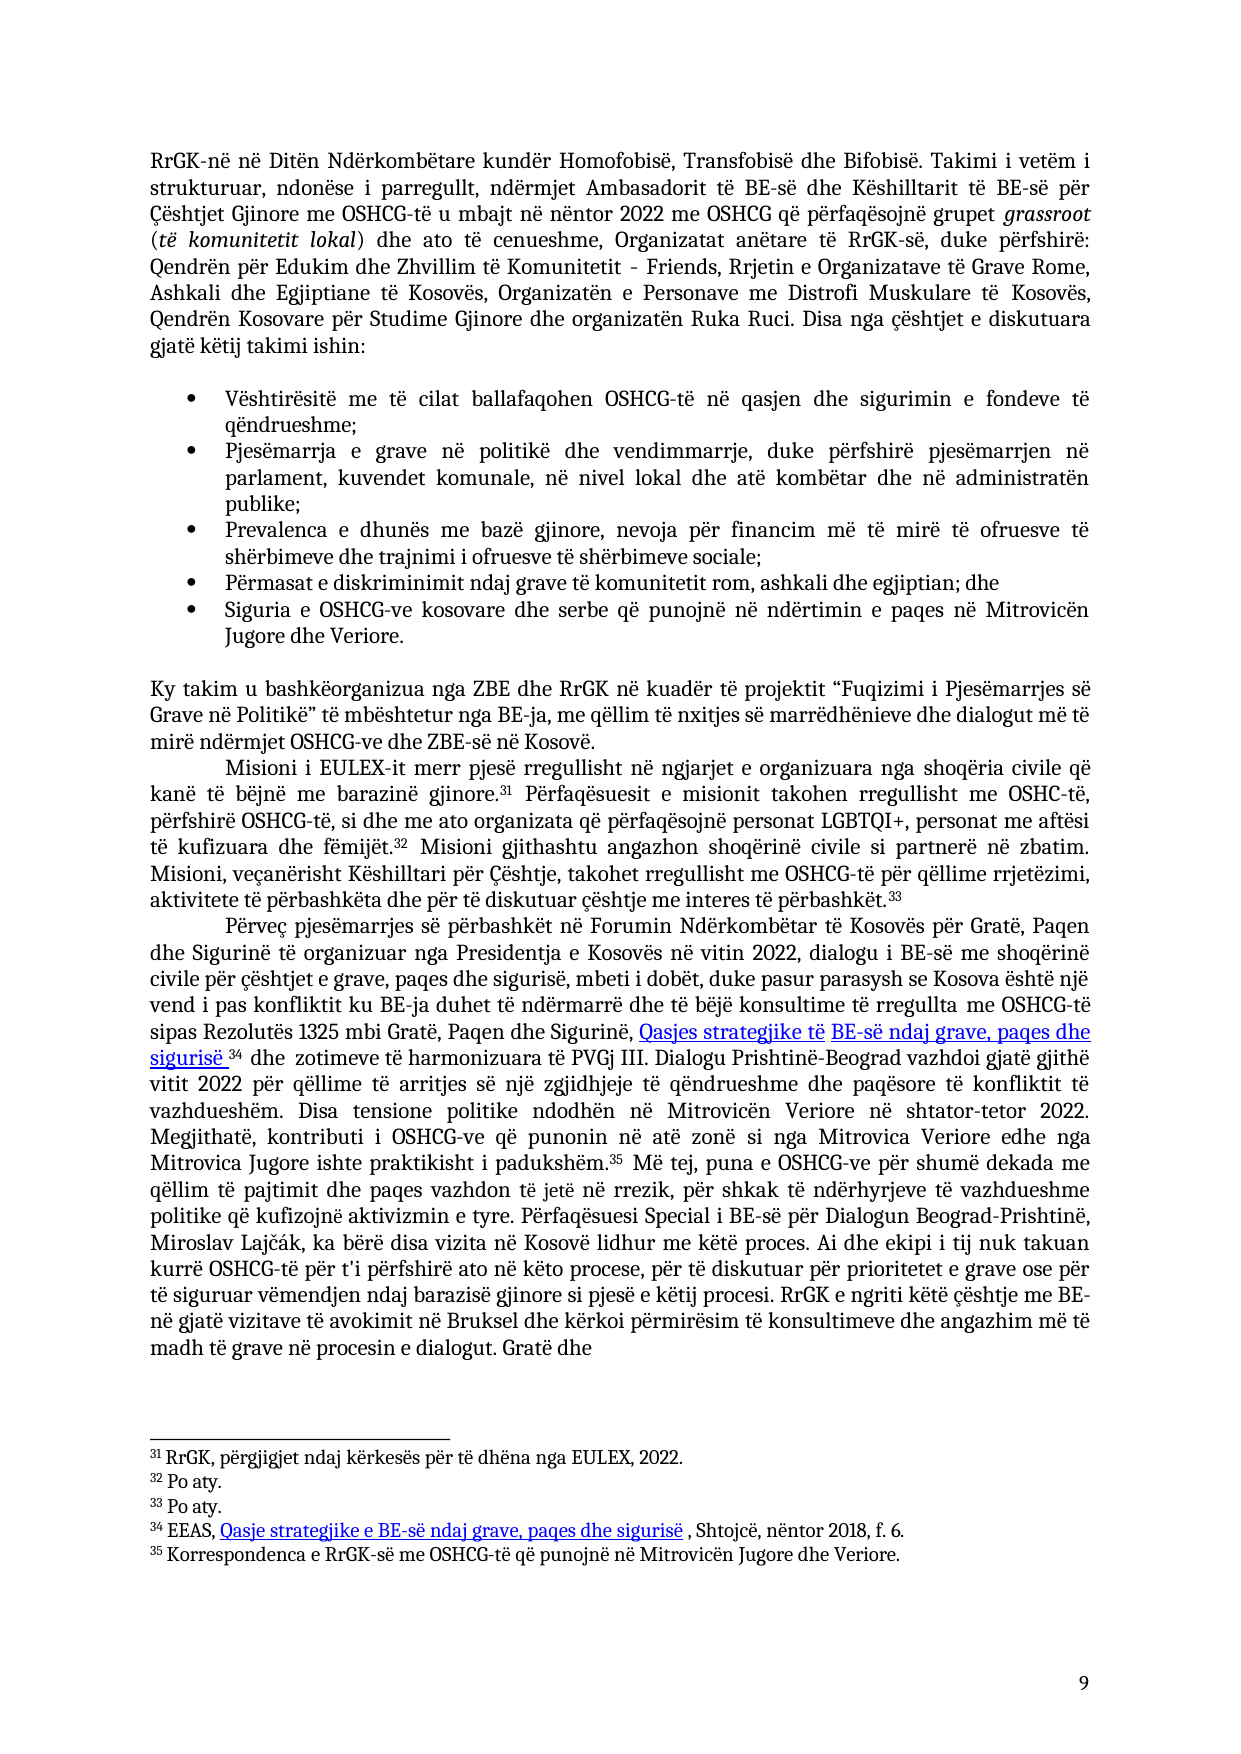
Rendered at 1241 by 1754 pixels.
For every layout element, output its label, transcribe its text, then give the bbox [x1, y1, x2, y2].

text 31 RrGK, përgjigjet ndaj kërkesës për të dhëna nga EULEX, 2022. [150, 1445, 1176, 1469]
text RrGK-në në Ditën Ndërkombëtare kundër Homofobisë, Transfobisë dhe Bifobisë. Takimi i vetëm i strukturuar, ndonëse i parregullt, ndërmjet Ambasadorit të BE-së dhe Këshilltarit të BE-së për Çështjet Gjinore me OSHCG-të u mbajt në nëntor 2022 me OSHCG që përfaqësojnë grupet grassroot (të komunitetit lokal) dhe ato të cenueshme, Organizatat anëtare të RrGK-së, duke përfshirë: Qendrën për Edukim dhe Zhvillim të Komunitetit - Friends, Rrjetin e Organizatave të Grave Rome, Ashkali dhe Egjiptiane të Kosovës, Organizatën e Personave me Distrofi Muskulare të Kosovës, Qendrën Kosovare për Studime Gjinore dhe organizatën Ruka Ruci. Disa nga çështjet e diskutuara gjatë këtij takimi ishin: [150, 148, 1091, 359]
list Pjesëmarrja e grave në politikë dhe vendimmarrje, duke përfshirë pjesëmarrjen në parlament, kuvendet komunale, në nivel lokal dhe atë kombëtar dhe në administratën publike; [187, 438, 1090, 517]
text 35 Korrespondenca e RrGK-së me OSHCG-të që punojnë në Mitrovicën Jugore dhe Veriore. [150, 1542, 1176, 1566]
text Misioni i EULEX-it merr pjesë rregullisht në ngjarjet e organizuara nga shoqëria civile që kanë të bëjnë me barazinë gjinore.31 Përfaqësuesit e misionit takohen rregullisht me OSHC-të, përfshirë OSHCG-të, si dhe me ato organizata që përfaqësojnë personat LGBTQI+, personat me aftësi të kufizuara dhe fëmijët.32 Misioni gjithashtu angazhon shoqërinë civile si partnerë në zbatim. Misioni, veçanërisht Këshilltari për Çështje, takohet rregullisht me OSHCG-të për qëllime rrjetëzimi, aktivitete të përbashkëta dhe për të diskutuar çështje me interes të përbashkët.33 [150, 755, 1091, 913]
list Vështirësitë me të cilat ballafaqohen OSHCG-të në qasjen dhe sigurimin e fondeve të qëndrueshme; [187, 385, 1091, 438]
list Siguria e OSHCG-ve kosovare dhe serbe që punojnë në ndërtimin e paqes në Mitrovicën Jugore dhe Veriore. [187, 596, 1090, 649]
text Ky takim u bashkëorganizua nga ZBE dhe RrGK në kuadër të projektit “Fuqizimi i Pjesëmarrjes së Grave në Politikë” të mbështetur nga BE-ja, me qëllim të nxitjes së marrëdhënieve dhe dialogut më të mirë ndërmjet OSHCG-ve dhe ZBE-së në Kosovë. [150, 676, 1091, 755]
list Prevalenca e dhunës me bazë gjinore, nevoja për financim më të mirë të ofruesve të shërbimeve dhe trajnimi i ofruesve të shërbimeve sociale; [187, 517, 1090, 570]
text 32 Po aty. [150, 1469, 1176, 1494]
text 34 EEAS, Qasje strategjike e BE-së ndaj grave, paqes dhe sigurisë , Shtojcë, nëntor 2018, f. 6. [150, 1518, 1176, 1542]
list Përmasat e diskriminimit ndaj grave të komunitetit rom, ashkali dhe egjiptian; dhe [187, 570, 1176, 596]
text 33 Po aty. [150, 1494, 1176, 1518]
text Përveç pjesëmarrjes së përbashkët në Forumin Ndërkombëtar të Kosovës për Gratë, Paqen dhe Sigurinë të organizuar nga Presidentja e Kosovës në vitin 2022, dialogu i BE-së me shoqërinë civile për çështjet e grave, paqes dhe sigurisë, mbeti i dobët, duke pasur parasysh se Kosova është një vend i pas konfliktit ku BE-ja duhet të ndërmarrë dhe të bëjë konsultime të rregullta me OSHCG-të sipas Rezolutës 1325 mbi Gratë, Paqen dhe Sigurinë, Qasjes strategjike të BE-së ndaj grave, paqes dhe sigurisë 34 dhe zotimeve të harmonizuara të PVGj III. Dialogu Prishtinë-Beograd vazhdoi gjatë gjithë vitit 2022 për qëllime të arritjes së një zgjidhjeje të qëndrueshme dhe paqësore të konfliktit të vazhdueshëm. Disa tensione politike ndodhën në Mitrovicën Veriore në shtator-tetor 2022. Megjithatë, kontributi i OSHCG-ve që punonin në atë zonë si nga Mitrovica Veriore edhe nga Mitrovica Jugore ishte praktikisht i padukshëm.35 Më tej, puna e OSHCG-ve për shumë dekada me qëllim të pajtimit dhe paqes vazhdon të jetë në rrezik, për shkak të ndërhyrjeve të vazhdueshme politike që kufizojnë aktivizmin e tyre. Përfaqësuesi Special i BE-së për Dialogun Beograd-Prishtinë, Miroslav Lajčák, ka bërë disa vizita në Kosovë lidhur me këtë proces. Ai dhe ekipi i tij nuk takuan kurrë OSHCG-të për t'i përfshirë ato në këto procese, për të diskutuar për prioritetet e grave ose për të siguruar vëmendjen ndaj barazisë gjinore si pjesë e këtij procesi. RrGK e ngriti këtë çështje me BE-në gjatë vizitave të avokimit në Bruksel dhe kërkoi përmirësim të konsultimeve dhe angazhim më të madh të grave në procesin e dialogut. Gratë dhe [150, 913, 1091, 1361]
